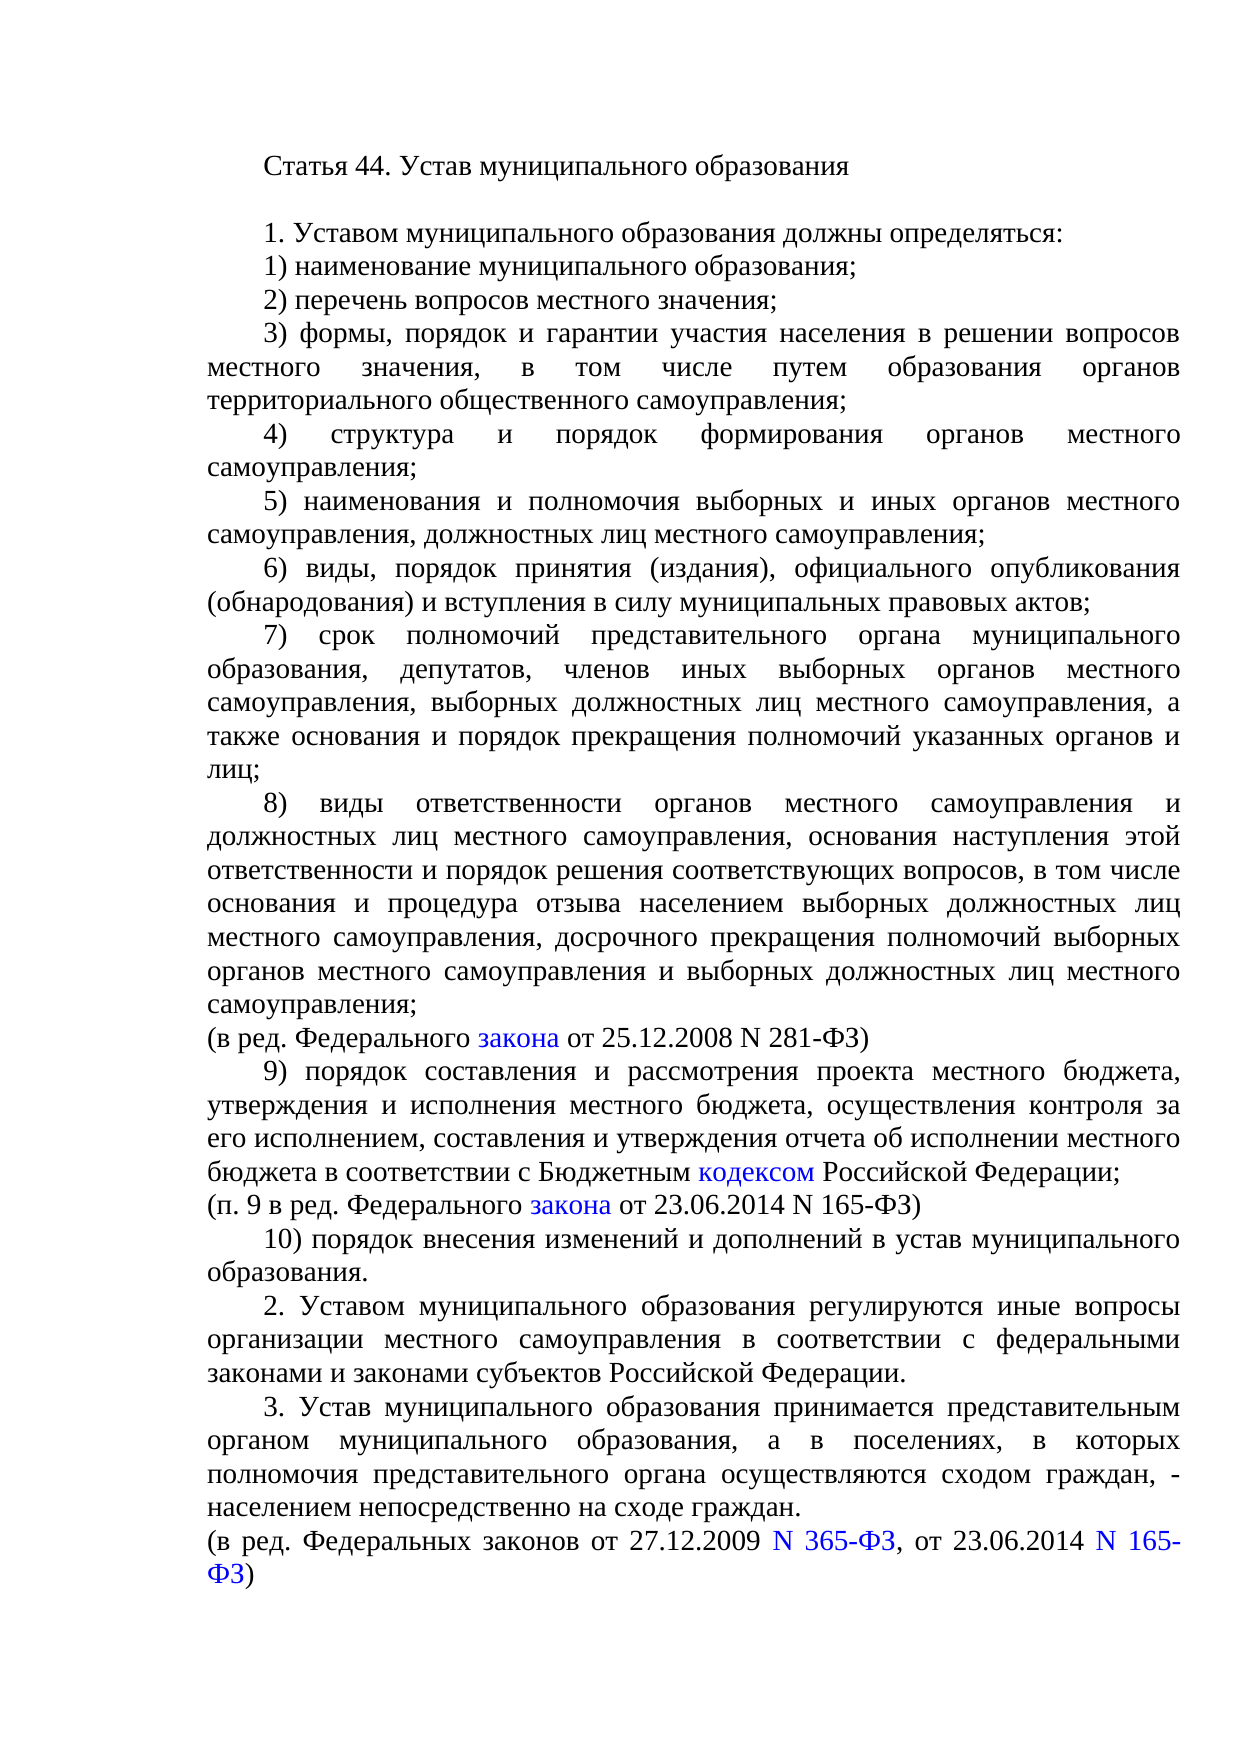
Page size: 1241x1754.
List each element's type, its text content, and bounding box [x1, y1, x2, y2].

text 10) порядок внесения изменений и дополнений в устав муниципального образования. [207, 1221, 1181, 1288]
text (в ред. Федеральных законов от 27.12.2009 N 365-ФЗ, от 23.06.2014 N 165-ФЗ) [207, 1523, 1181, 1590]
text 3. Устав муниципального образования принимается представительным органом муниципального образования, а в поселениях, в которых полномочия представительного органа осуществляются сходом граждан, - населением непосредственно на сходе граждан. [207, 1389, 1181, 1523]
text 2. Уставом муниципального образования регулируются иные вопросы организации местного самоуправления в соответствии с федеральными законами и законами субъектов Российской Федерации. [207, 1288, 1181, 1389]
text 7) срок полномочий представительного органа муниципального образования, депутатов, членов иных выборных органов местного самоуправления, выборных должностных лиц местного самоуправления, а также основания и порядок прекращения полномочий указанных органов и лиц; [207, 617, 1181, 785]
text 4) структура и порядок формирования органов местного самоуправления; [207, 416, 1181, 483]
text (в ред. Федерального закона от 25.12.2008 N 281-ФЗ) [207, 1020, 1181, 1053]
text 3) формы, порядок и гарантии участия населения в решении вопросов местного значения, в том числе путем образования органов территориального общественного самоуправления; [207, 315, 1181, 416]
text 5) наименования и полномочия выборных и иных органов местного самоуправления, должностных лиц местного самоуправления; [207, 483, 1181, 550]
text 6) виды, порядок принятия (издания), официального опубликования (обнародования) и вступления в силу муниципальных правовых актов; [207, 550, 1181, 617]
text 2) перечень вопросов местного значения; [207, 282, 1181, 315]
text (п. 9 в ред. Федерального закона от 23.06.2014 N 165-ФЗ) [207, 1187, 1181, 1221]
text 1. Уставом муниципального образования должны определяться: [207, 215, 1181, 248]
text Статья 44. Устав муниципального образования [207, 148, 1181, 181]
text 9) порядок составления и рассмотрения проекта местного бюджета, утверждения и исполнения местного бюджета, осуществления контроля за его исполнением, составления и утверждения отчета об исполнении местного бюджета в соответствии с Бюджетным кодексом Российской Федерации; [207, 1053, 1181, 1187]
text 8) виды ответственности органов местного самоуправления и должностных лиц местного самоуправления, основания наступления этой ответственности и порядок решения соответствующих вопросов, в том числе основания и процедура отзыва населением выборных должностных лиц местного самоуправления, досрочного прекращения полномочий выборных органов местного самоуправления и выборных должностных лиц местного самоуправления; [207, 785, 1181, 1020]
text 1) наименование муниципального образования; [207, 248, 1181, 282]
